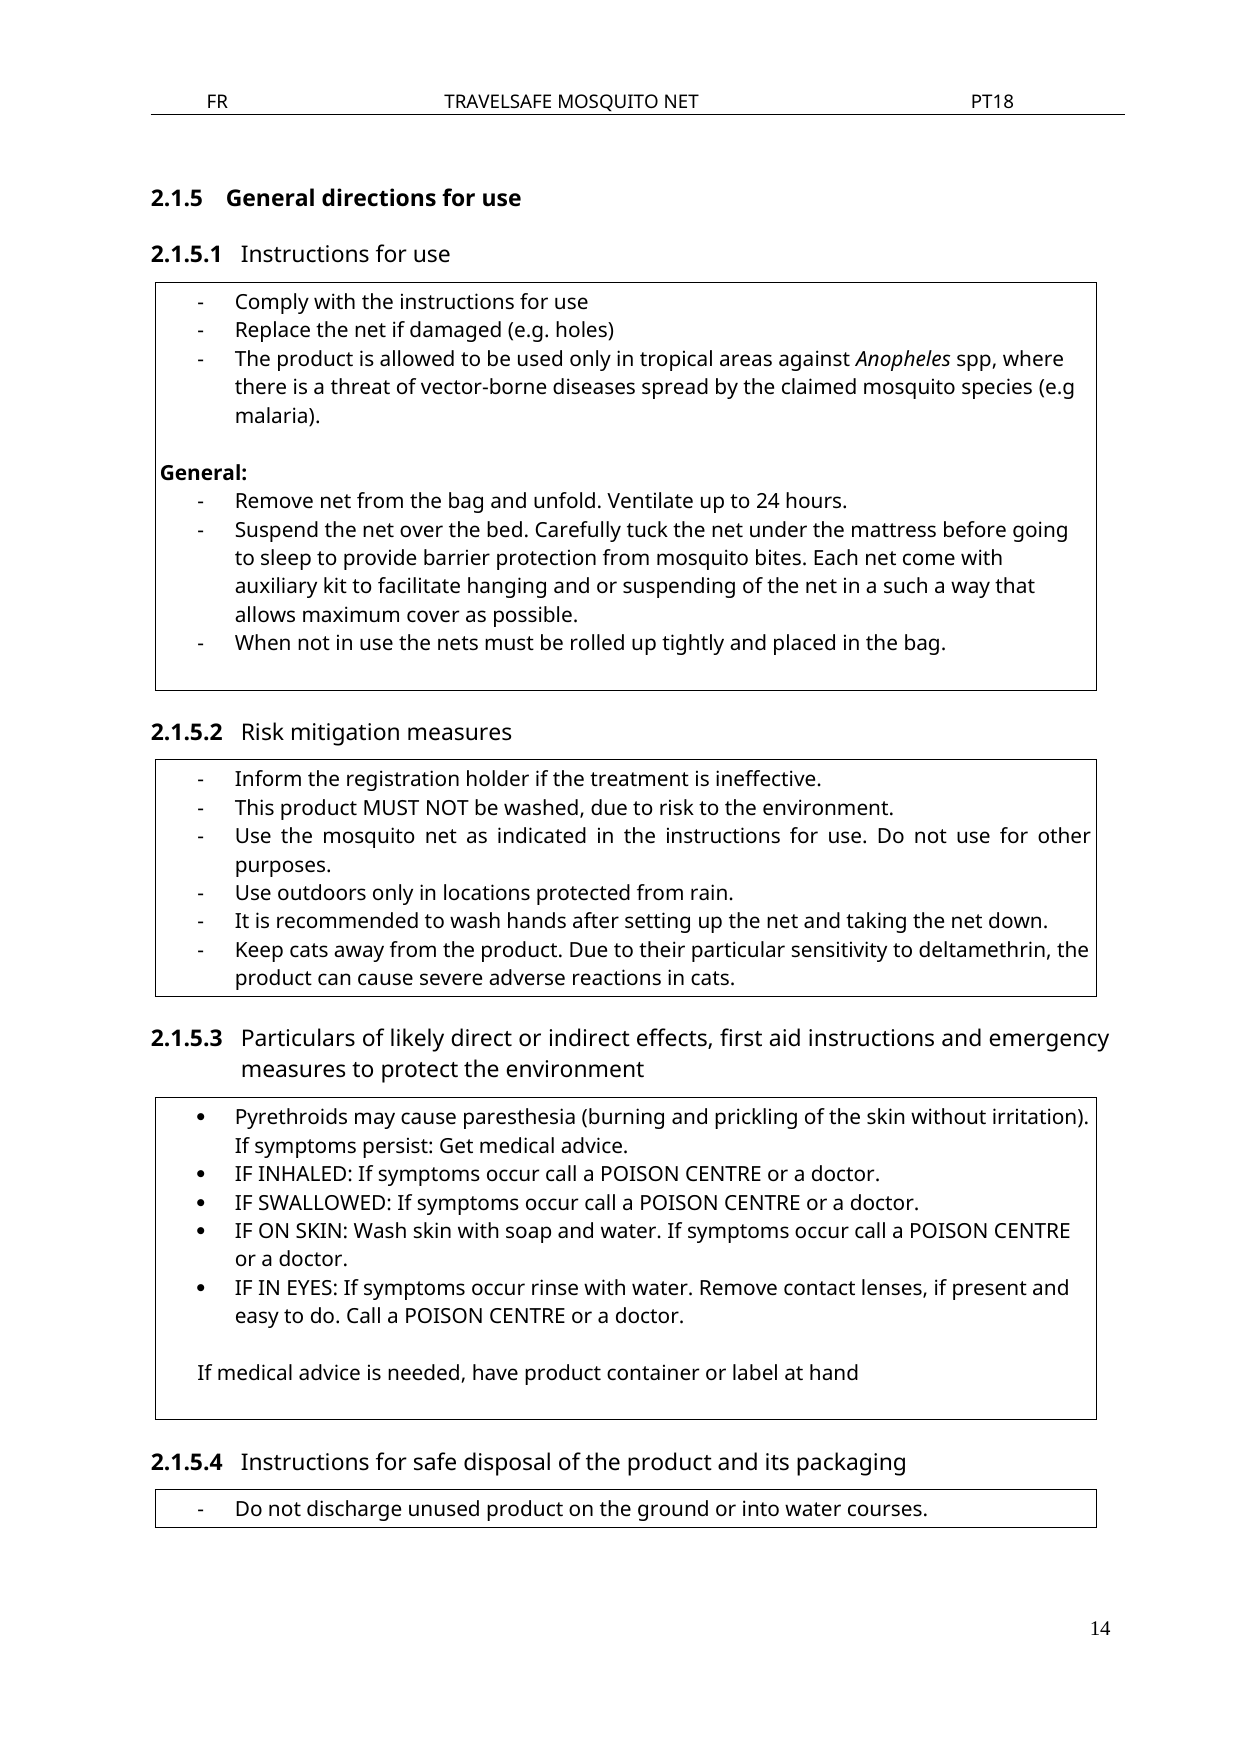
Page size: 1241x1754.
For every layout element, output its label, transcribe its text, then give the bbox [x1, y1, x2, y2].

table_header Pyrethroids may cause paresthesia (burning and prickling of the skin without irritation). If symptoms persist: Get medical advice. IF INHALED: If symptoms occur call a POISON CENTRE or a doctor. IF SWALLOWED: If symptoms occur call a POISON CENTRE or a doctor. IF ON SKIN: Wash skin with soap and water. If symptoms occur call a POISON CENTRE or a doctor. IF IN EYES: If symptoms occur rinse with water. Remove contact lenses, if present and easy to do. Call a POISON CENTRE or a doctor. If medical advice is needed, have product container or label at hand [156, 1098, 1096, 1419]
table_header Comply with the instructions for use Replace the net if damaged (e.g. holes) The product is allowed to be used only in tropical areas against Anopheles spp, where there is a threat of vector-borne diseases spread by the claimed mosquito species (e.g malaria). General: Remove net from the bag and unfold. Ventilate up to 24 hours. Suspend the net over the bed. Carefully tuck the net under the mattress before going to sleep to provide barrier protection from mosquito bites. Each net come with auxiliary kit to facilitate hanging and or suspending of the net in a such a way that allows maximum cover as possible. When not in use the nets must be rolled up tightly and placed in the bag. [156, 283, 1096, 689]
subtitle Instructions for use [151, 238, 1110, 269]
subtitle Instructions for safe disposal of the product and its packaging [151, 1445, 1110, 1477]
subtitle Risk mitigation measures [151, 716, 1110, 747]
table_header Inform the registration holder if the treatment is ineffective. This product MUST NOT be washed, due to risk to the environment. Use the mosquito net as indicated in the instructions for use. Do not use for other purposes. Use outdoors only in locations protected from rain. It is recommended to wash hands after setting up the net and taking the net down. Keep cats away from the product. Due to their particular sensitivity to deltamethrin, the product can cause severe adverse reactions in cats. [156, 760, 1096, 996]
subtitle Particulars of likely direct or indirect effects, first aid instructions and emergency measures to protect the environment [151, 1022, 1110, 1085]
subtitle General directions for use [151, 182, 1110, 213]
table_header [156, 1490, 1096, 1527]
